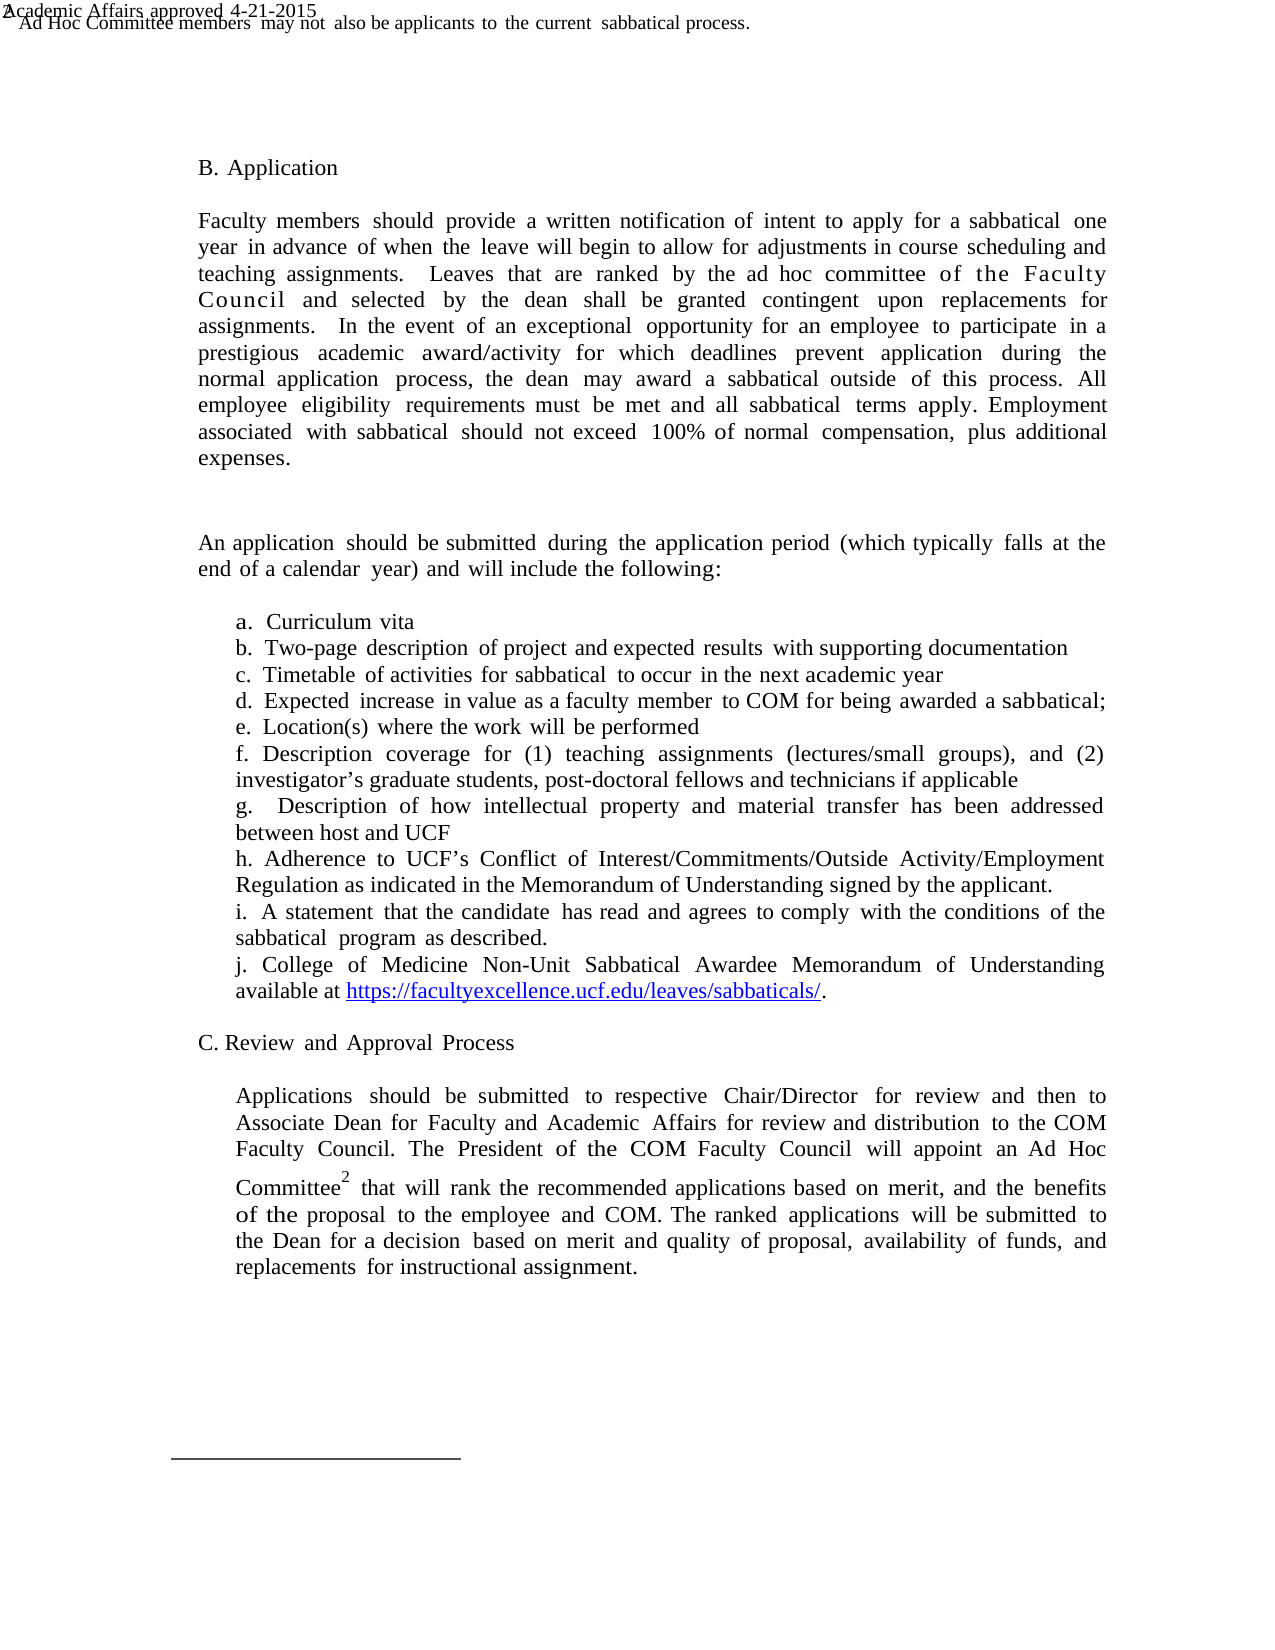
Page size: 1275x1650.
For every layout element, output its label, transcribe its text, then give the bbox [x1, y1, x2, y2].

text h. Adherence to UCF’s Conflict of Interest/Commitments/Outside Activity/Employment Regulation as indicated in the Memorandum of Understanding signed by the applicant. [235, 845, 1106, 898]
text C. Review and Approval Process [160, 1029, 1112, 1056]
text B. Application [160, 154, 1112, 181]
text An application should be submitted during the application period (which typically falls at the end of a calendar year) and will include the following: [198, 529, 1106, 582]
text b. Two-page description of project and expected results with supporting documentation [160, 634, 1106, 661]
text d. Expected increase in value as a faculty member to COM for being awarded a sabbatical; e. Location(s) where the work will be performed [235, 687, 1106, 740]
text a. Curriculum vita [160, 608, 1106, 634]
text Applications should be submitted to respective Chair/Director for review and then to Associate Dean for Faculty and Academic Affairs for review and distribution to the COM Faculty Council. The President of the COM Faculty Council will appoint an Ad Hoc Committee2 that will rank the recommended applications based on merit, and the benefits of the proposal to the employee and COM. The ranked applications will be submitted to the Dean for a decision based on merit and quality of proposal, availability of funds, and replacements for instructional assignment. [235, 1082, 1107, 1280]
text g. Description of how intellectual property and material transfer has been addressed between host and UCF [235, 792, 1106, 845]
text i. A statement that the candidate has read and agrees to comply with the conditions of the sabbatical program as described. [235, 898, 1106, 951]
text c. Timetable of activities for sabbatical to occur in the next academic year [160, 661, 1106, 687]
text Faculty members should provide a written notification of intent to apply for a sabbatical one year in advance of when the leave will begin to allow for adjustments in course scheduling and teaching assignments. Leaves that are ranked by the ad hoc committee of the Faculty Council and selected by the dean shall be granted contingent upon replacements for assignments. In the event of an exceptional opportunity for an employee to participate in a prestigious academic award/activity for which deadlines prevent application during the normal application process, the dean may award a sabbatical outside of this process. All employee eligibility requirements must be met and all sabbatical terms apply. Employment associated with sabbatical should not exceed 100% of normal compensation, plus additional expenses. [198, 207, 1107, 470]
text f. Description coverage for (1) teaching assignments (lectures/small groups), and (2) investigator’s graduate students, post-doctoral fellows and technicians if applicable [235, 740, 1106, 792]
text j. College of Medicine Non-Unit Sabbatical Awardee Memorandum of Understanding available at https://facultyexcellence.ucf.edu/leaves/sabbaticals/. [235, 951, 1106, 1003]
